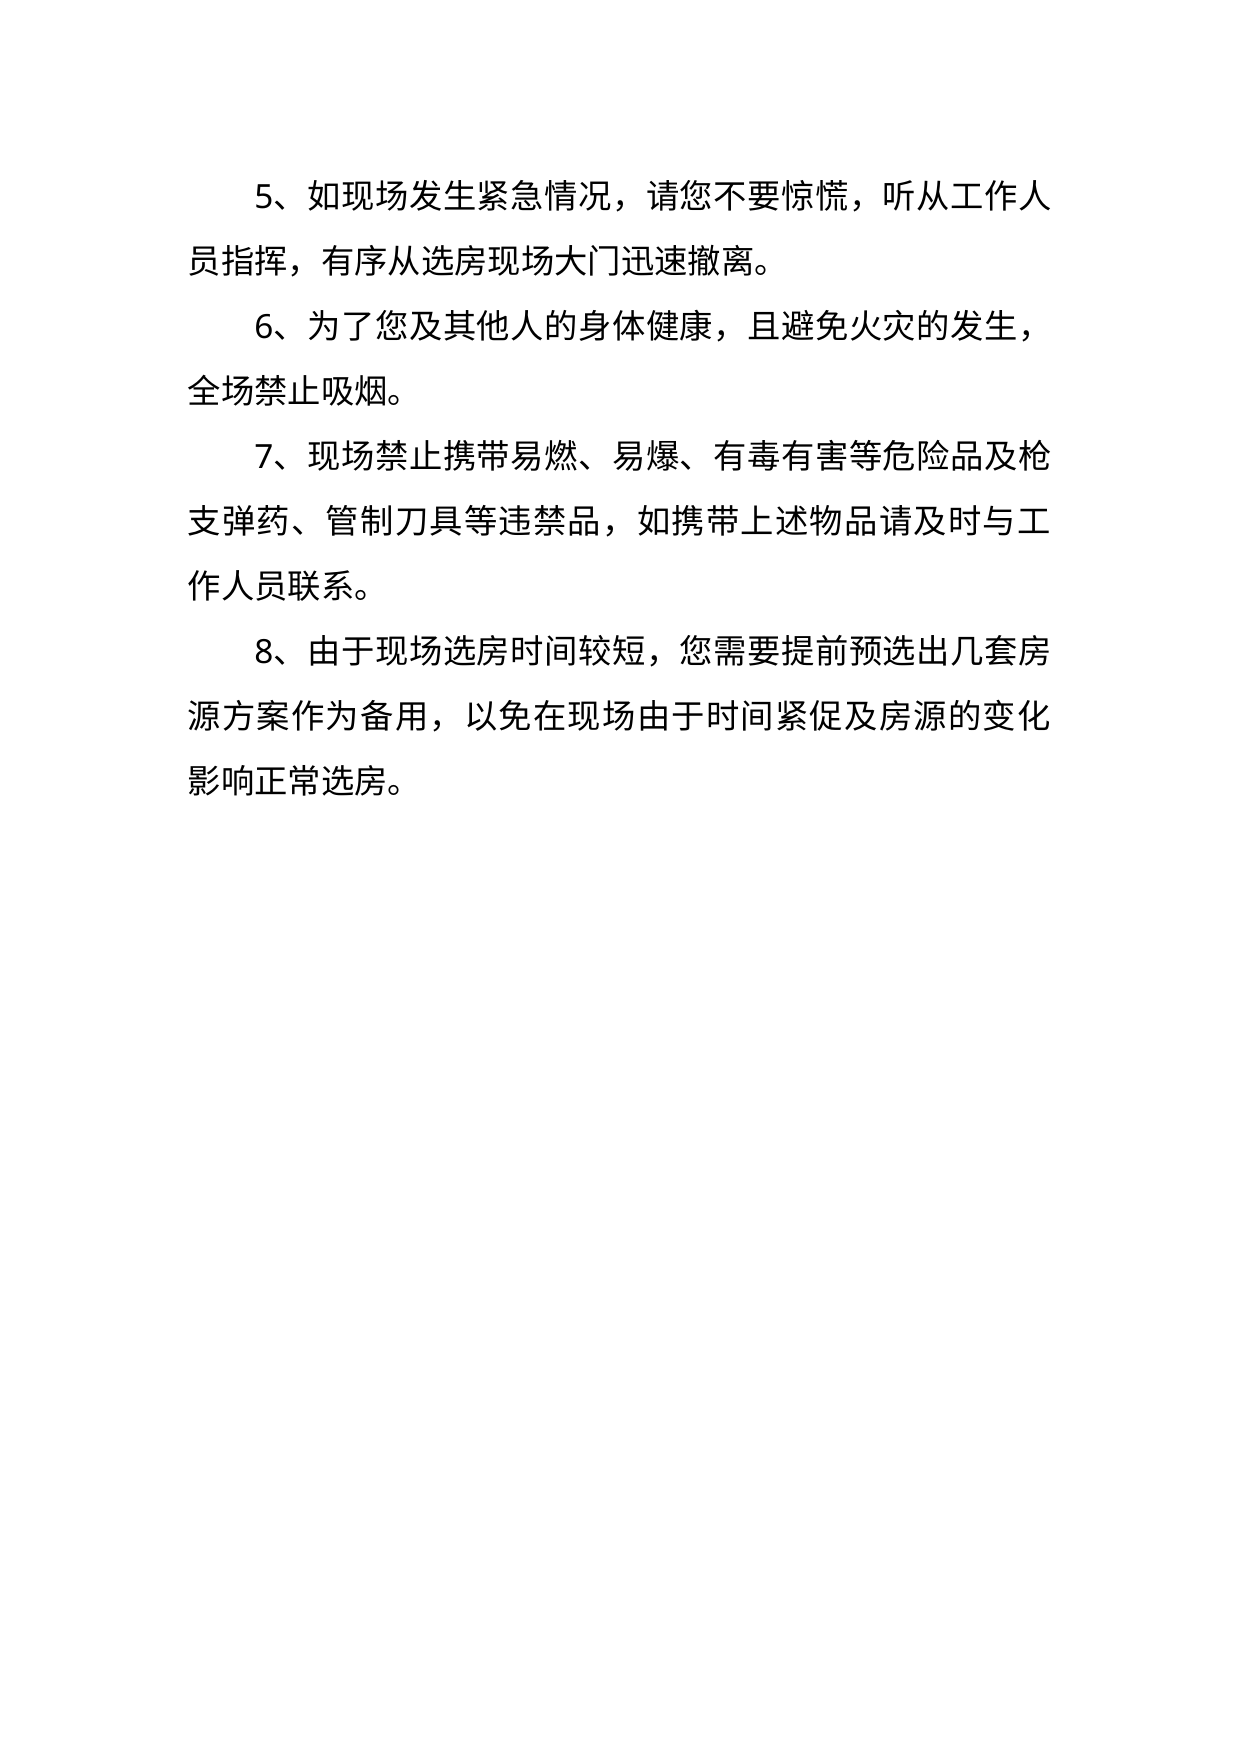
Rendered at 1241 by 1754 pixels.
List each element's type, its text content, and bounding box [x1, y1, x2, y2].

text 8、由于现场选房时间较短，您需要提前预选出几套房源方案作为备用，以免在现场由于时间紧促及房源的变化影响正常选房。 [187, 617, 1053, 812]
text 5、如现场发生紧急情况，请您不要惊慌，听从工作人员指挥，有序从选房现场大门迅速撤离。 [187, 162, 1053, 292]
text 7、现场禁止携带易燃、易爆、有毒有害等危险品及枪支弹药、管制刀具等违禁品，如携带上述物品请及时与工作人员联系。 [187, 422, 1053, 617]
text 6、为了您及其他人的身体健康，且避免火灾的发生，全场禁止吸烟。 [187, 292, 1053, 422]
